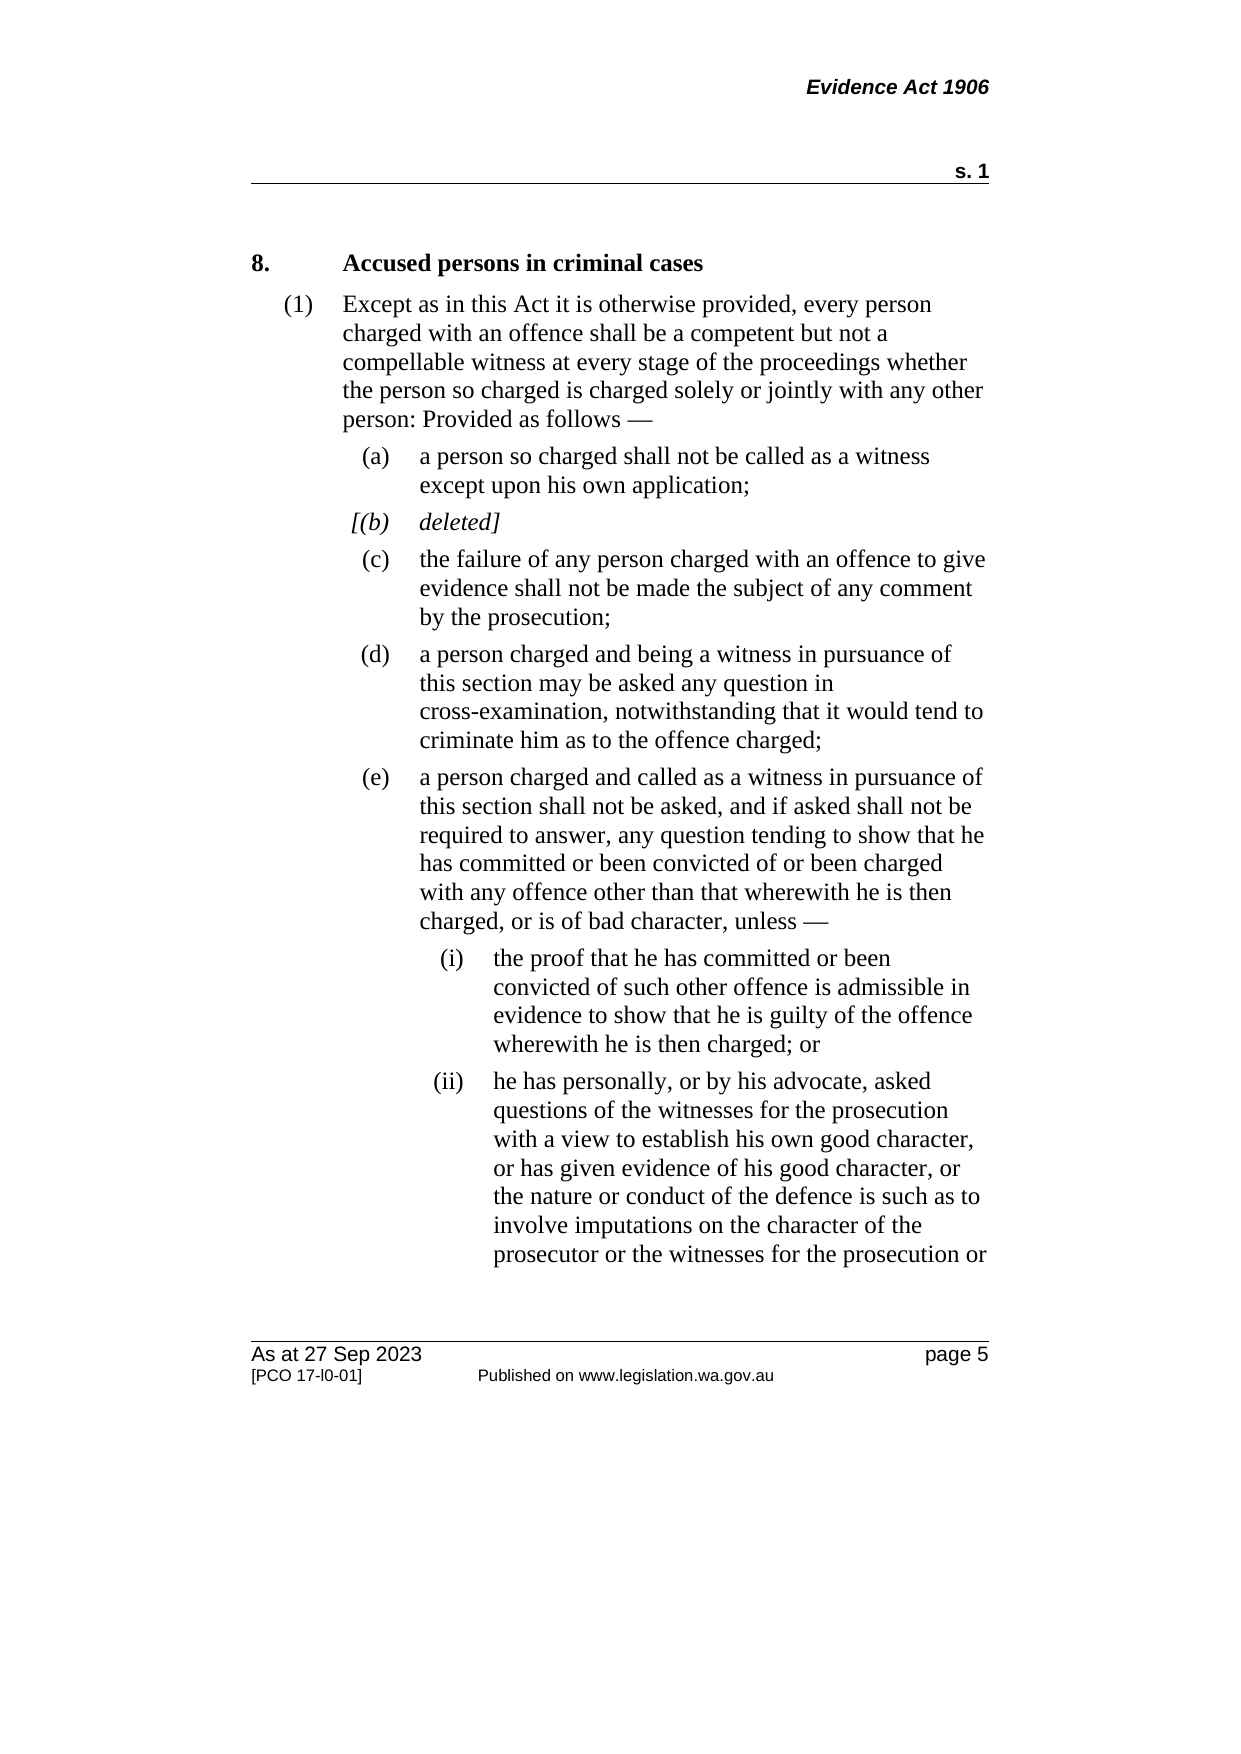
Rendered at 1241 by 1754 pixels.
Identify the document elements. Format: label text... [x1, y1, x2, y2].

text (i) the proof that he has committed or been convicted of such other offence is admissible in evidence to show that he is guilty of the offence wherewith he is then charged; or [251, 943, 989, 1058]
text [251, 1066, 989, 1268]
text (a) a person so charged shall not be called as a witness except upon his own application; [251, 441, 989, 499]
text [(b) deleted] [251, 507, 989, 536]
text (c) the failure of any person charged with an offence to give evidence shall not be made the subject of any comment by the prosecution; [251, 544, 989, 631]
text (d) a person charged and being a witness in pursuance of this section may be asked any question in cross-examination, notwithstanding that it would tend to criminate him as to the offence charged; [251, 639, 989, 754]
text (e) a person charged and called as a witness in pursuance of this section shall not be asked, and if asked shall not be required to answer, any question tending to show that he has committed or been convicted of or been charged with any offence other than that wherewith he is then charged, or is of bad character, unless — [251, 762, 989, 935]
text (1) Except as in this Act it is otherwise provided, every person charged with an offence shall be a competent but not a compellable witness at every stage of the proceedings whether the person so charged is charged solely or jointly with any other person: Provided as follows — [251, 289, 989, 433]
subtitle 8. Accused persons in criminal cases [251, 248, 989, 277]
